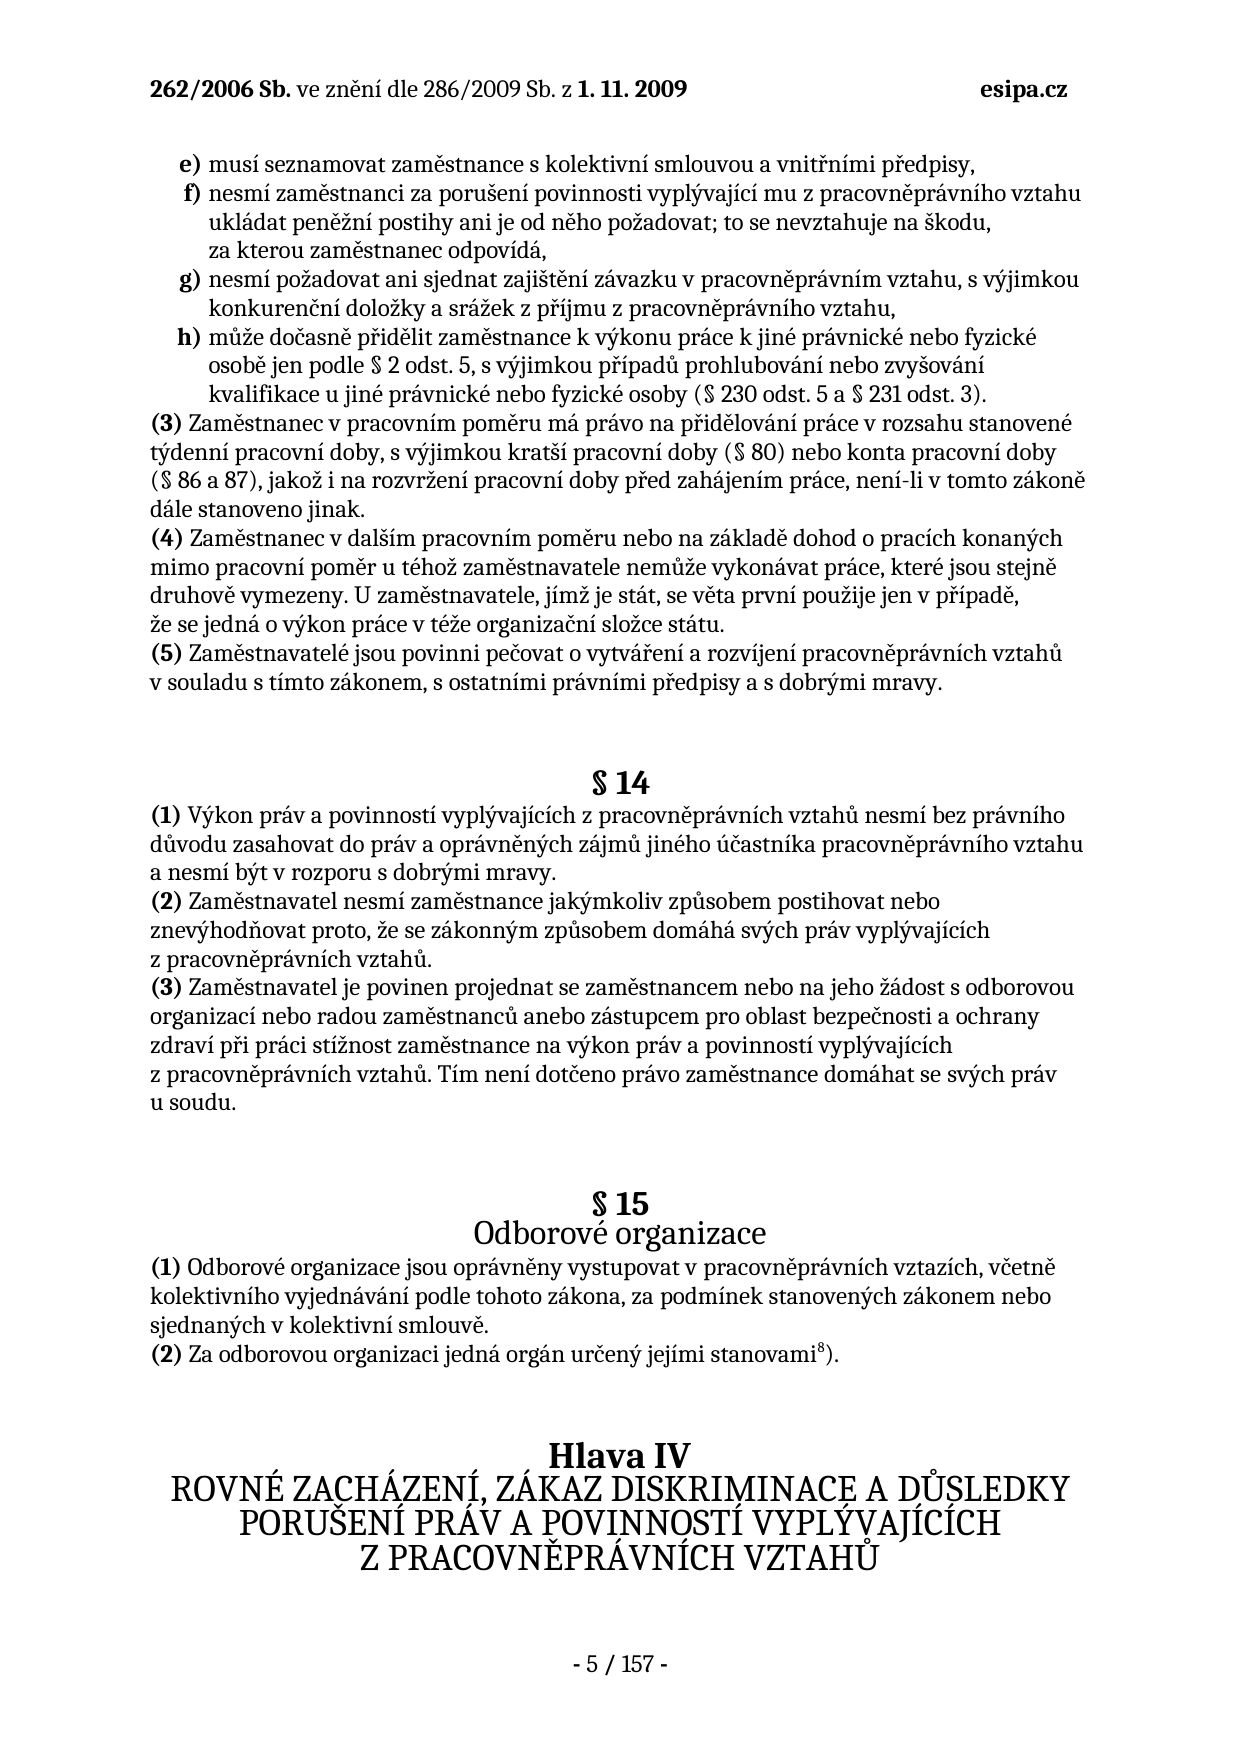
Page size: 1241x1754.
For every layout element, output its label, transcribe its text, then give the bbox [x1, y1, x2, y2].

text (2) Za odborovou organizaci jedná orgán určený jejími stanovami8). [150, 1339, 1090, 1368]
text f) nesmí zaměstnanci za porušení povinnosti vyplývající mu z pracovněprávního vztahu ukládat peněžní postihy ani je od něho požadovat; to se nevztahuje na škodu, za kterou zaměstnanec odpovídá, [150, 179, 1090, 265]
text (3) Zaměstnavatel je povinen projednat se zaměstnancem nebo na jeho žádost s odborovou organizací nebo radou zaměstnanců anebo zástupcem pro oblast bezpečnosti a ochrany zdraví při práci stížnost zaměstnance na výkon práv a povinností vyplývajících z pracovněprávních vztahů. Tím není dotčeno právo zaměstnance domáhat se svých práv u soudu. [150, 973, 1090, 1117]
text e) musí seznamovat zaměstnance s kolektivní smlouvou a vnitřními předpisy, [150, 150, 1090, 179]
subtitle § 15 -Odborové organizace [150, 1190, 1090, 1253]
subtitle § 14 [150, 769, 1090, 801]
text (2) Zaměstnavatel nesmí zaměstnance jakýmkoliv způsobem postihovat nebo znevýhodňovat proto, že se zákonným způsobem domáhá svých práv vyplývajících z pracovněprávních vztahů. [150, 887, 1090, 973]
text (5) Zaměstnavatelé jsou povinni pečovat o vytváření a rozvíjení pracovněprávních vztahů v souladu s tímto zákonem, s ostatními právními předpisy a s dobrými mravy. [150, 639, 1090, 696]
text h) může dočasně přidělit zaměstnance k výkonu práce k jiné právnické nebo fyzické osobě jen podle § 2 odst. 5, s výjimkou případů prohlubování nebo zvyšování kvalifikace u jiné právnické nebo fyzické osoby (§ 230 odst. 5 a § 231 odst. 3). [150, 322, 1090, 409]
subtitle Hlava IV -Rovné zacházení, zákaz diskriminace a důsledky porušení práv a povinností vyplývajících z pracovněprávních vztahů [150, 1441, 1090, 1579]
text (1) Odborové organizace jsou oprávněny vystupovat v pracovněprávních vztazích, včetně kolektivního vyjednávání podle tohoto zákona, za podmínek stanovených zákonem nebo sjednaných v kolektivní smlouvě. [150, 1253, 1090, 1339]
text (3) Zaměstnanec v pracovním poměru má právo na přidělování práce v rozsahu stanovené týdenní pracovní doby, s výjimkou kratší pracovní doby (§ 80) nebo konta pracovní doby (§ 86 a 87), jakož i na rozvržení pracovní doby před zahájením práce, není-li v tomto zákoně dále stanoveno jinak. [150, 409, 1090, 524]
text (1) Výkon práv a povinností vyplývajících z pracovněprávních vztahů nesmí bez právního důvodu zasahovat do práv a oprávněných zájmů jiného účastníka pracovněprávního vztahu a nesmí být v rozporu s dobrými mravy. [150, 801, 1090, 887]
text (4) Zaměstnanec v dalším pracovním poměru nebo na základě dohod o pracích konaných mimo pracovní poměr u téhož zaměstnavatele nemůže vykonávat práce, které jsou stejně druhově vymezeny. U zaměstnavatele, jímž je stát, se věta první použije jen v případě, že se jedná o výkon práce v téže organizační složce státu. [150, 524, 1090, 639]
text g) nesmí požadovat ani sjednat zajištění závazku v pracovněprávním vztahu, s výjimkou konkurenční doložky a srážek z příjmu z pracovněprávního vztahu, [150, 265, 1090, 322]
